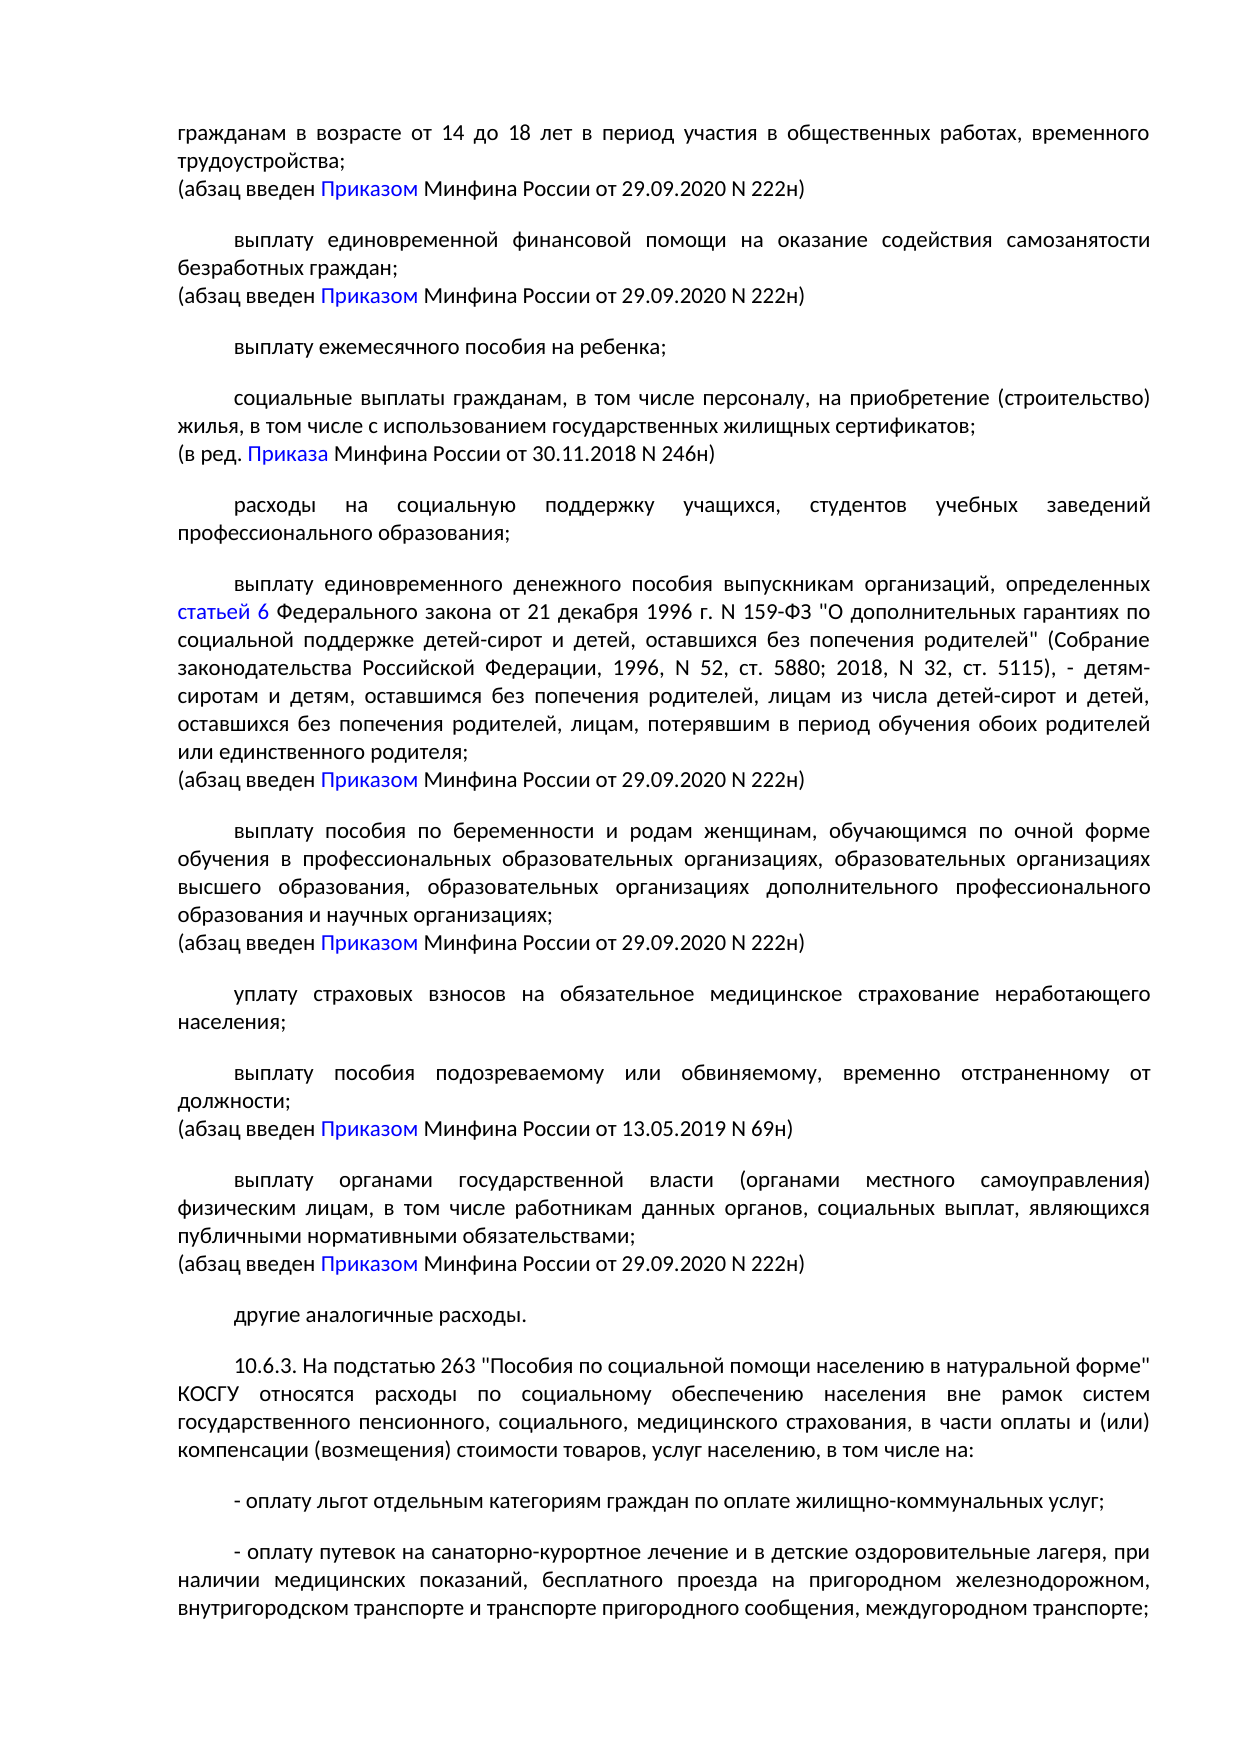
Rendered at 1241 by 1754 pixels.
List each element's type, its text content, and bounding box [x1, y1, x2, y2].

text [177, 118, 1152, 174]
text (в ред. Приказа Минфина России от 30.11.2018 N 246н) [177, 439, 1152, 467]
text - оплату путевок на санаторно-курортное лечение и в детские оздоровительные лагеря, при наличии медицинских показаний, бесплатного проезда на пригородном железнодорожном, внутригородском транспорте и транспорте пригородного сообщения, междугородном транспорте; [177, 1537, 1152, 1621]
text расходы на социальную поддержку учащихся, студентов учебных заведений профессионального образования; [177, 490, 1152, 546]
text (абзац введен Приказом Минфина России от 29.09.2020 N 222н) [177, 174, 1152, 202]
text выплату ежемесячного пособия на ребенка; [177, 332, 1152, 360]
text выплату единовременной финансовой помощи на оказание содействия самозанятости безработных граждан; [177, 225, 1152, 281]
text - оплату льгот отдельным категориям граждан по оплате жилищно-коммунальных услуг; [177, 1486, 1152, 1514]
text выплату органами государственной власти (органами местного самоуправления) физическим лицам, в том числе работникам данных органов, социальных выплат, являющихся публичными нормативными обязательствами; [177, 1165, 1152, 1249]
text (абзац введен Приказом Минфина России от 29.09.2020 N 222н) [177, 281, 1152, 309]
text выплату единовременного денежного пособия выпускникам организаций, определенных статьей 6 Федерального закона от 21 декабря 1996 г. N 159-ФЗ "О дополнительных гарантиях по социальной поддержке детей-сирот и детей, оставшихся без попечения родителей" (Собрание законодательства Российской Федерации, 1996, N 52, ст. 5880; 2018, N 32, ст. 5115), - детям-сиротам и детям, оставшимся без попечения родителей, лицам из числа детей-сирот и детей, оставшихся без попечения родителей, лицам, потерявшим в период обучения обоих родителей или единственного родителя; [177, 569, 1152, 765]
text уплату страховых взносов на обязательное медицинское страхование неработающего населения; [177, 979, 1152, 1035]
text (абзац введен Приказом Минфина России от 29.09.2020 N 222н) [177, 765, 1152, 793]
text (абзац введен Приказом Минфина России от 29.09.2020 N 222н) [177, 1249, 1152, 1277]
text социальные выплаты гражданам, в том числе персоналу, на приобретение (строительство) жилья, в том числе с использованием государственных жилищных сертификатов; [177, 383, 1152, 439]
text выплату пособия по беременности и родам женщинам, обучающимся по очной форме обучения в профессиональных образовательных организациях, образовательных организациях высшего образования, образовательных организациях дополнительного профессионального образования и научных организациях; [177, 816, 1152, 928]
text 10.6.3. На подстатью 263 "Пособия по социальной помощи населению в натуральной форме" КОСГУ относятся расходы по социальному обеспечению населения вне рамок систем государственного пенсионного, социального, медицинского страхования, в части оплаты и (или) компенсации (возмещения) стоимости товаров, услуг населению, в том числе на: [177, 1351, 1152, 1463]
text (абзац введен Приказом Минфина России от 29.09.2020 N 222н) [177, 928, 1152, 956]
text выплату пособия подозреваемому или обвиняемому, временно отстраненному от должности; [177, 1058, 1152, 1114]
text другие аналогичные расходы. [177, 1300, 1152, 1328]
text (абзац введен Приказом Минфина России от 13.05.2019 N 69н) [177, 1114, 1152, 1142]
